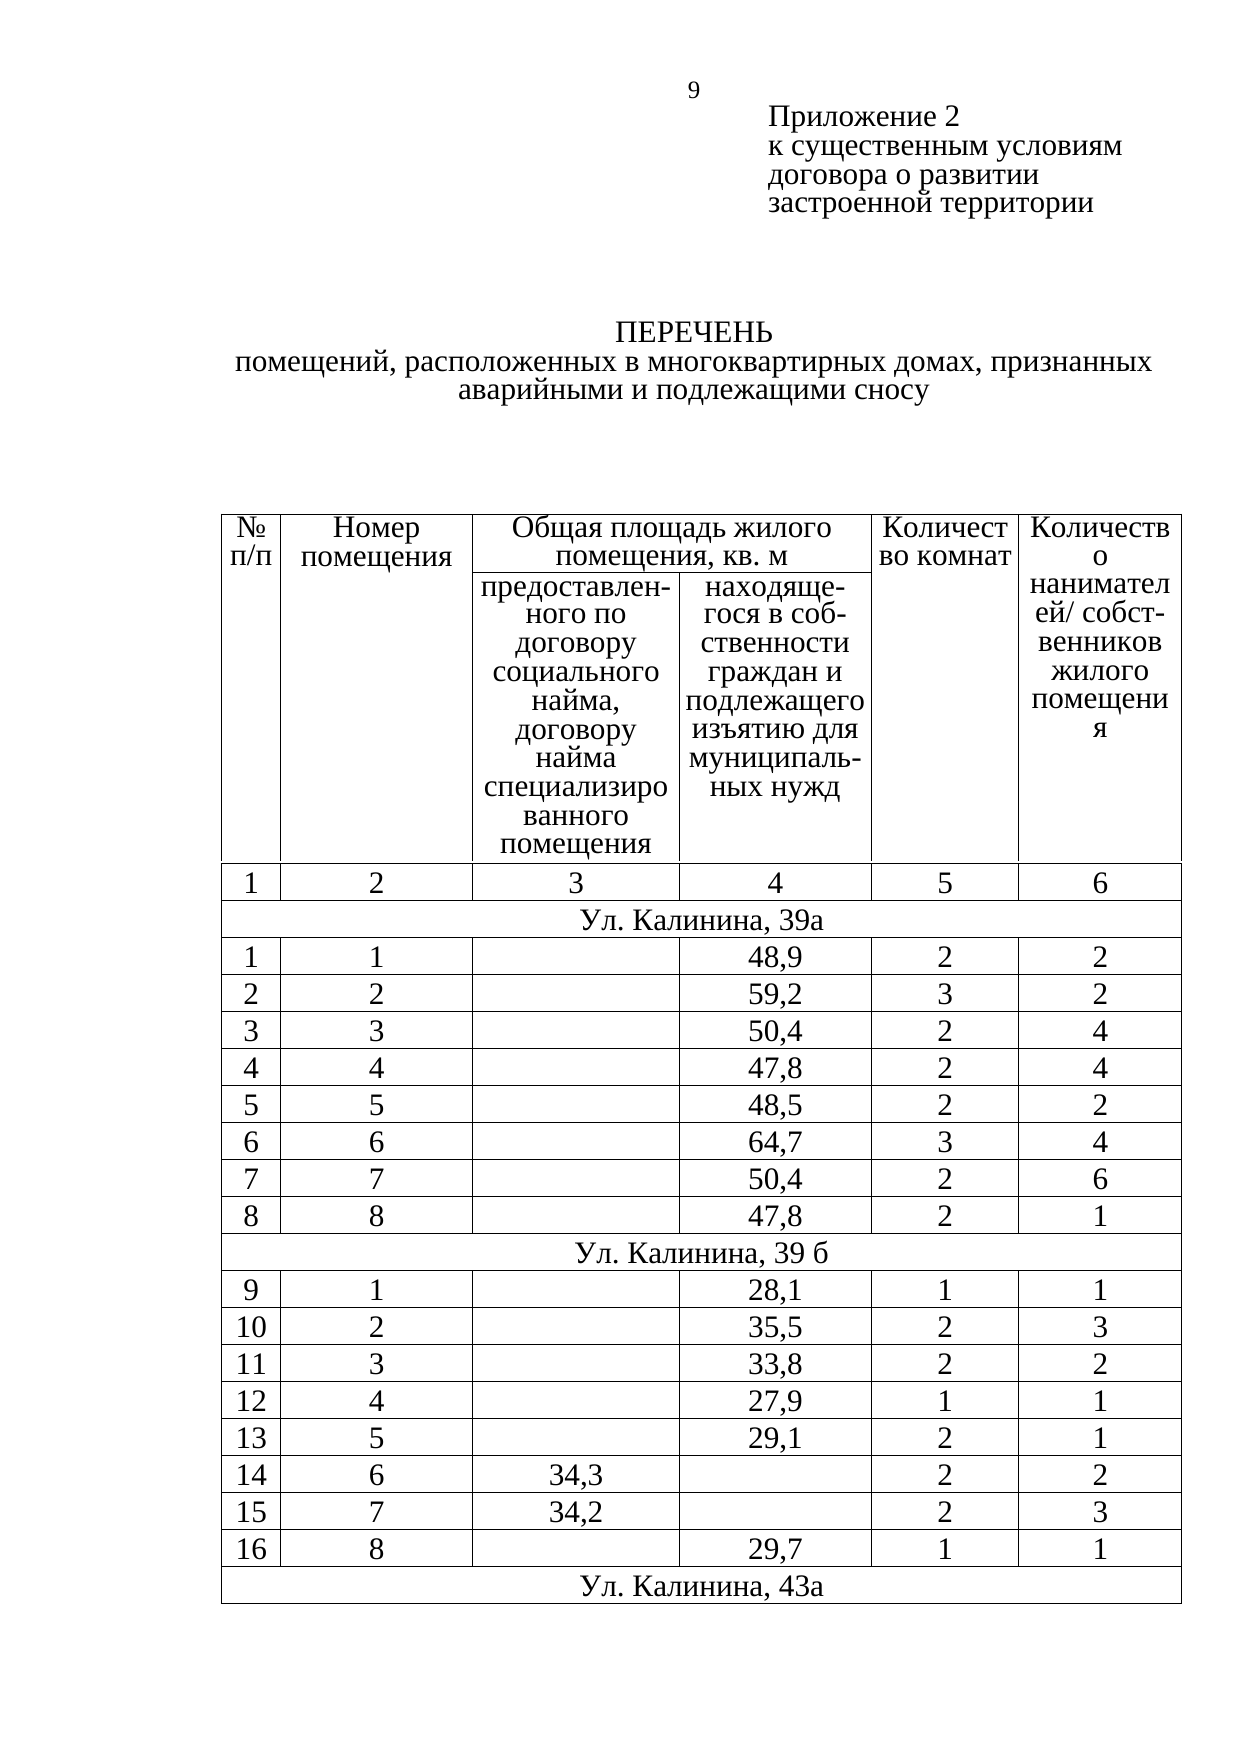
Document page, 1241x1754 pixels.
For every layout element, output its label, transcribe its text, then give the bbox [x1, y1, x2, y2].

table_cell 1 [1019, 1271, 1181, 1307]
text ПЕРЕЧЕНЬ [207, 319, 1181, 348]
table_cell [473, 938, 679, 974]
table_cell 8 [281, 1530, 472, 1566]
table_cell 4 [281, 1382, 472, 1418]
table_cell [473, 1530, 679, 1566]
table_cell 28,1 [680, 1271, 871, 1307]
table_cell 2 [872, 1456, 1018, 1492]
table_cell [473, 1123, 679, 1159]
table_cell 2 [1019, 1456, 1181, 1492]
table_cell [473, 1086, 679, 1122]
table_cell 4 [222, 1049, 280, 1085]
table_cell 12 [222, 1382, 280, 1418]
table_cell 48,5 [680, 1086, 871, 1122]
table_cell [473, 1049, 679, 1085]
table_cell 3 [281, 1012, 472, 1048]
table_cell 2 [872, 938, 1018, 974]
table_cell 59,2 [680, 975, 871, 1011]
table_header 6 [1019, 864, 1181, 900]
table_cell 64,7 [680, 1123, 871, 1159]
table_cell 11 [222, 1345, 280, 1381]
table_cell 35,5 [680, 1308, 871, 1344]
table_cell 16 [222, 1530, 280, 1566]
table_cell [473, 1345, 679, 1381]
table_cell предоставлен-ного по договору социального найма, договору найма специализированного помещения [473, 573, 679, 861]
table_cell 2 [872, 1086, 1018, 1122]
table_cell 2 [1019, 938, 1181, 974]
table_header Количество комнат [872, 515, 1018, 861]
table_cell [473, 1271, 679, 1307]
table_cell 2 [1019, 1086, 1181, 1122]
table_cell 2 [281, 975, 472, 1011]
table_cell 9 [222, 1271, 280, 1307]
table_cell [473, 1197, 679, 1233]
table_cell 10 [222, 1308, 280, 1344]
table_cell 4 [1019, 1012, 1181, 1048]
table_cell 1 [1019, 1382, 1181, 1418]
table_cell 3 [222, 1012, 280, 1048]
table_cell 1 [872, 1382, 1018, 1418]
table_cell 2 [872, 1160, 1018, 1196]
table_header 3 [473, 864, 679, 900]
table_cell 47,8 [680, 1197, 871, 1233]
table_cell Ул. Калинина, 39а [222, 901, 1181, 937]
table_header № п/п [222, 515, 280, 861]
table_cell 1 [281, 938, 472, 974]
table_cell 3 [1019, 1493, 1181, 1529]
table_cell 15 [222, 1493, 280, 1529]
table_cell [473, 1308, 679, 1344]
table_cell 2 [1019, 1345, 1181, 1381]
table_cell 8 [281, 1197, 472, 1233]
table_header Количество нанимателей/ собст-венников жилого помещения [1019, 515, 1181, 861]
text Приложение 2 [207, 104, 1181, 132]
table_header 5 [872, 864, 1018, 900]
table_cell [680, 1456, 871, 1492]
table_cell [680, 1493, 871, 1529]
table_cell Ул. Калинина, 43а [222, 1567, 1181, 1603]
table_cell 3 [872, 975, 1018, 1011]
table_cell 33,8 [680, 1345, 871, 1381]
table_cell 1 [1019, 1530, 1181, 1566]
table_cell 50,4 [680, 1012, 871, 1048]
table_cell 1 [872, 1271, 1018, 1307]
text к существенным условиям [207, 132, 1181, 161]
table_cell [473, 1160, 679, 1196]
table_cell 48,9 [680, 938, 871, 974]
text договора о развитии [207, 161, 1181, 190]
table_cell [473, 1012, 679, 1048]
table_cell [473, 1382, 679, 1418]
table_cell 7 [222, 1160, 280, 1196]
table_header 4 [680, 864, 871, 900]
table_cell 8 [222, 1197, 280, 1233]
table_cell 3 [1019, 1308, 1181, 1344]
table_cell 1 [872, 1530, 1018, 1566]
table_cell 4 [281, 1049, 472, 1085]
table_cell 6 [1019, 1160, 1181, 1196]
table_cell 13 [222, 1419, 280, 1455]
table_cell Ул. Калинина, 39 б [222, 1234, 1181, 1270]
table_cell 2 [872, 1049, 1018, 1085]
table_cell 2 [872, 1345, 1018, 1381]
table_header Номер помещения [281, 515, 472, 861]
table_cell 14 [222, 1456, 280, 1492]
table_cell 5 [281, 1419, 472, 1455]
table_cell 7 [281, 1160, 472, 1196]
table_cell 3 [872, 1123, 1018, 1159]
table_cell 1 [1019, 1197, 1181, 1233]
table_cell [473, 975, 679, 1011]
table_cell 2 [872, 1197, 1018, 1233]
table_cell находяще-гося в соб-ственности граждан и подлежащего изъятию для муниципаль-ных нужд [680, 573, 871, 861]
table_cell 34,3 [473, 1456, 679, 1492]
table_cell 2 [872, 1493, 1018, 1529]
table_cell 29,1 [680, 1419, 871, 1455]
table_cell 47,8 [680, 1049, 871, 1085]
table_cell [473, 1419, 679, 1455]
table_cell 5 [281, 1086, 472, 1122]
table_header Общая площадь жилого помещения, кв. м [473, 515, 871, 572]
table_cell 5 [222, 1086, 280, 1122]
text аварийными и подлежащими сносу [207, 377, 1181, 406]
table_cell 1 [222, 938, 280, 974]
table_cell 1 [281, 1271, 472, 1307]
table_cell 50,4 [680, 1160, 871, 1196]
table_cell 7 [281, 1493, 472, 1529]
table_cell 6 [281, 1123, 472, 1159]
table_cell 3 [281, 1345, 472, 1381]
table_cell 4 [1019, 1123, 1181, 1159]
table_cell 2 [1019, 975, 1181, 1011]
table_header 1 [222, 864, 280, 900]
table_header 2 [281, 864, 472, 900]
table_cell 4 [1019, 1049, 1181, 1085]
text помещений, расположенных в многоквартирных домах, признанных [207, 348, 1181, 377]
table_cell 2 [872, 1308, 1018, 1344]
table_cell 2 [222, 975, 280, 1011]
table_cell 6 [222, 1123, 280, 1159]
text застроенной территории [207, 190, 1181, 219]
table_cell 27,9 [680, 1382, 871, 1418]
table_cell 29,7 [680, 1530, 871, 1566]
table_cell 1 [1019, 1419, 1181, 1455]
table_cell 2 [872, 1012, 1018, 1048]
table_cell 6 [281, 1456, 472, 1492]
table_cell 2 [872, 1419, 1018, 1455]
table_cell 34,2 [473, 1493, 679, 1529]
table_cell 2 [281, 1308, 472, 1344]
